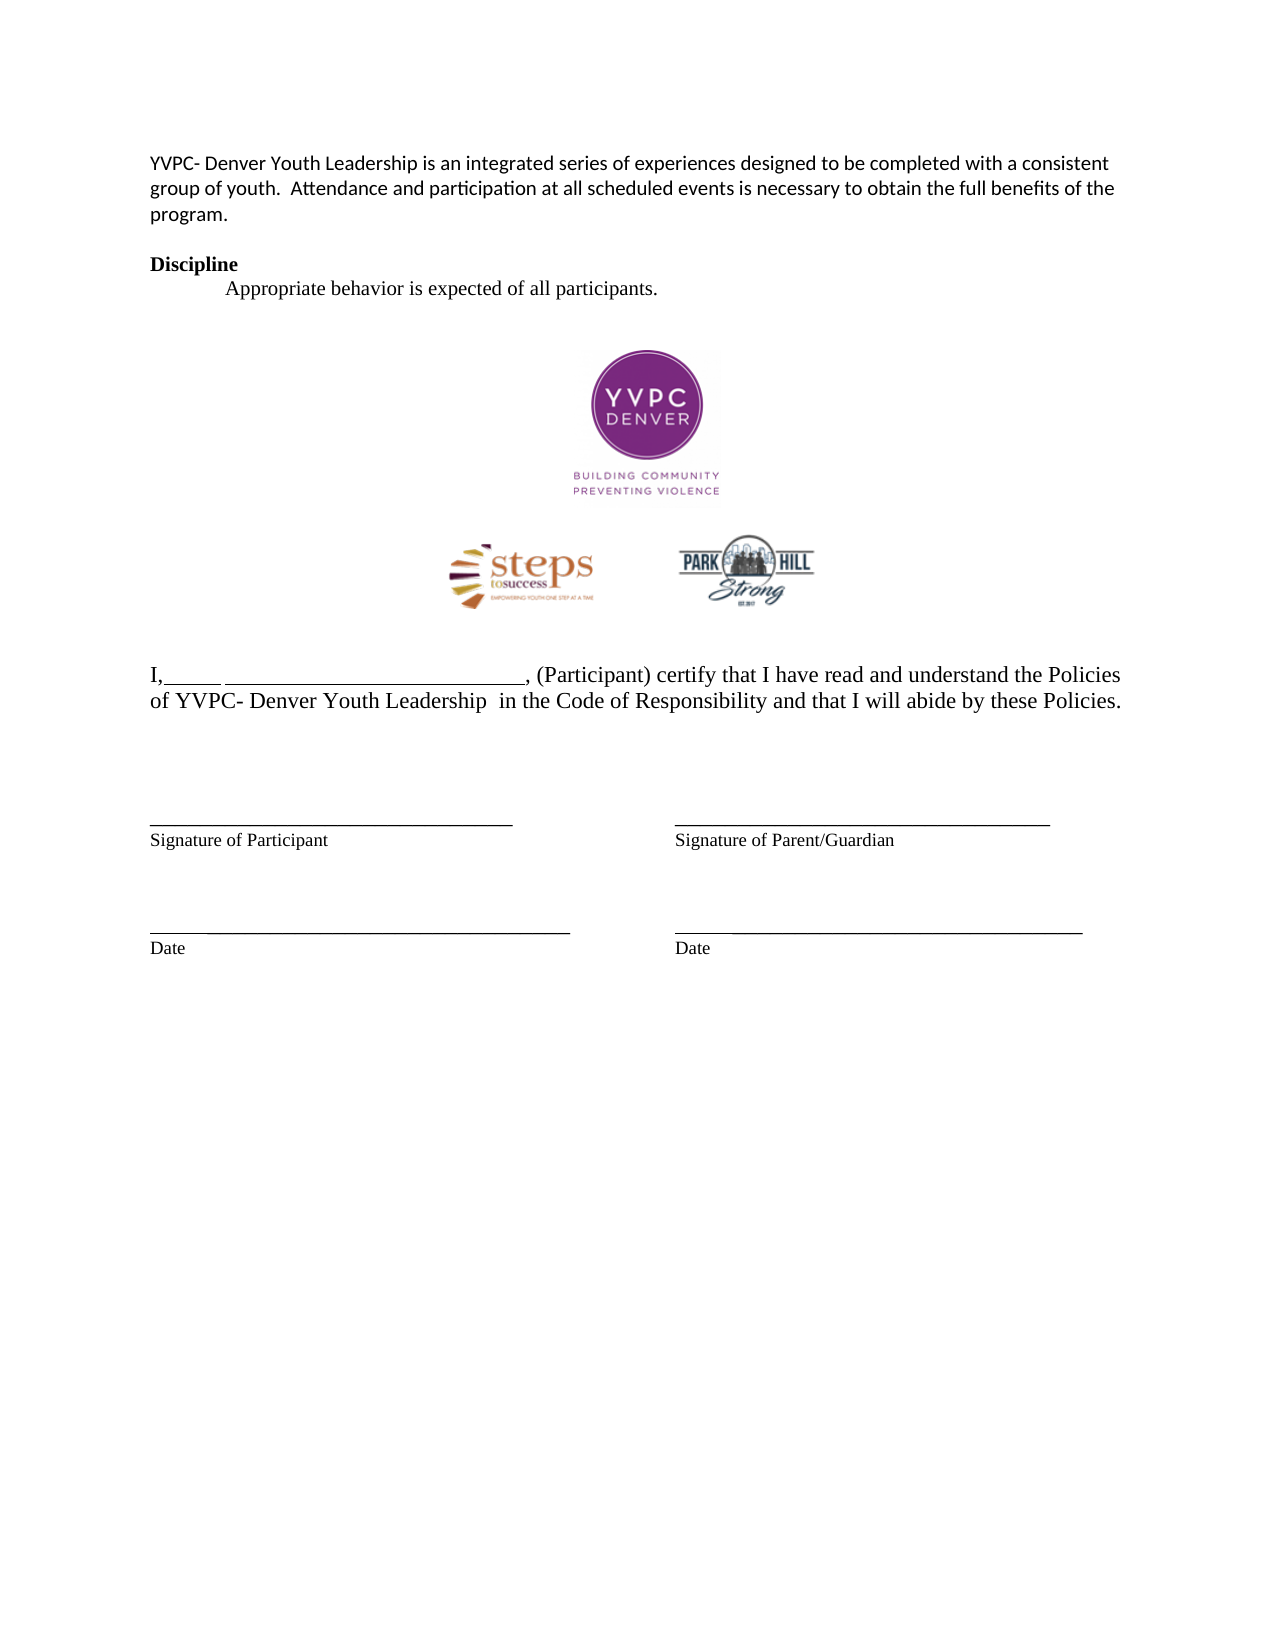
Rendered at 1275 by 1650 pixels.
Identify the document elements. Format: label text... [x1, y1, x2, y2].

text _____________________________ ______________________________ [150, 800, 1125, 829]
picture [447, 542, 595, 609]
text Signature of Participant Signature of Parent/Guardian [150, 829, 1125, 850]
text I, , (Participant) certify that I have read and understand the Policies of YVPC- Denver Youth Leadership in the Code of Responsibility and that I will abide by these Policies. [150, 661, 1125, 714]
text _____________________________ ____________________________ [150, 908, 1125, 937]
text Appropriate behavior is expected of all participants. [150, 276, 1125, 300]
picture [675, 533, 818, 609]
text YVPC- Denver Youth Leadership is an integrated series of experiences designed to be completed with a consistent group of youth. Attendance and participation at all scheduled events is necessary to obtain the full benefits of the program. [150, 150, 1125, 226]
picture [573, 350, 721, 508]
text Discipline [150, 252, 1125, 276]
text Date Date [150, 937, 1125, 958]
